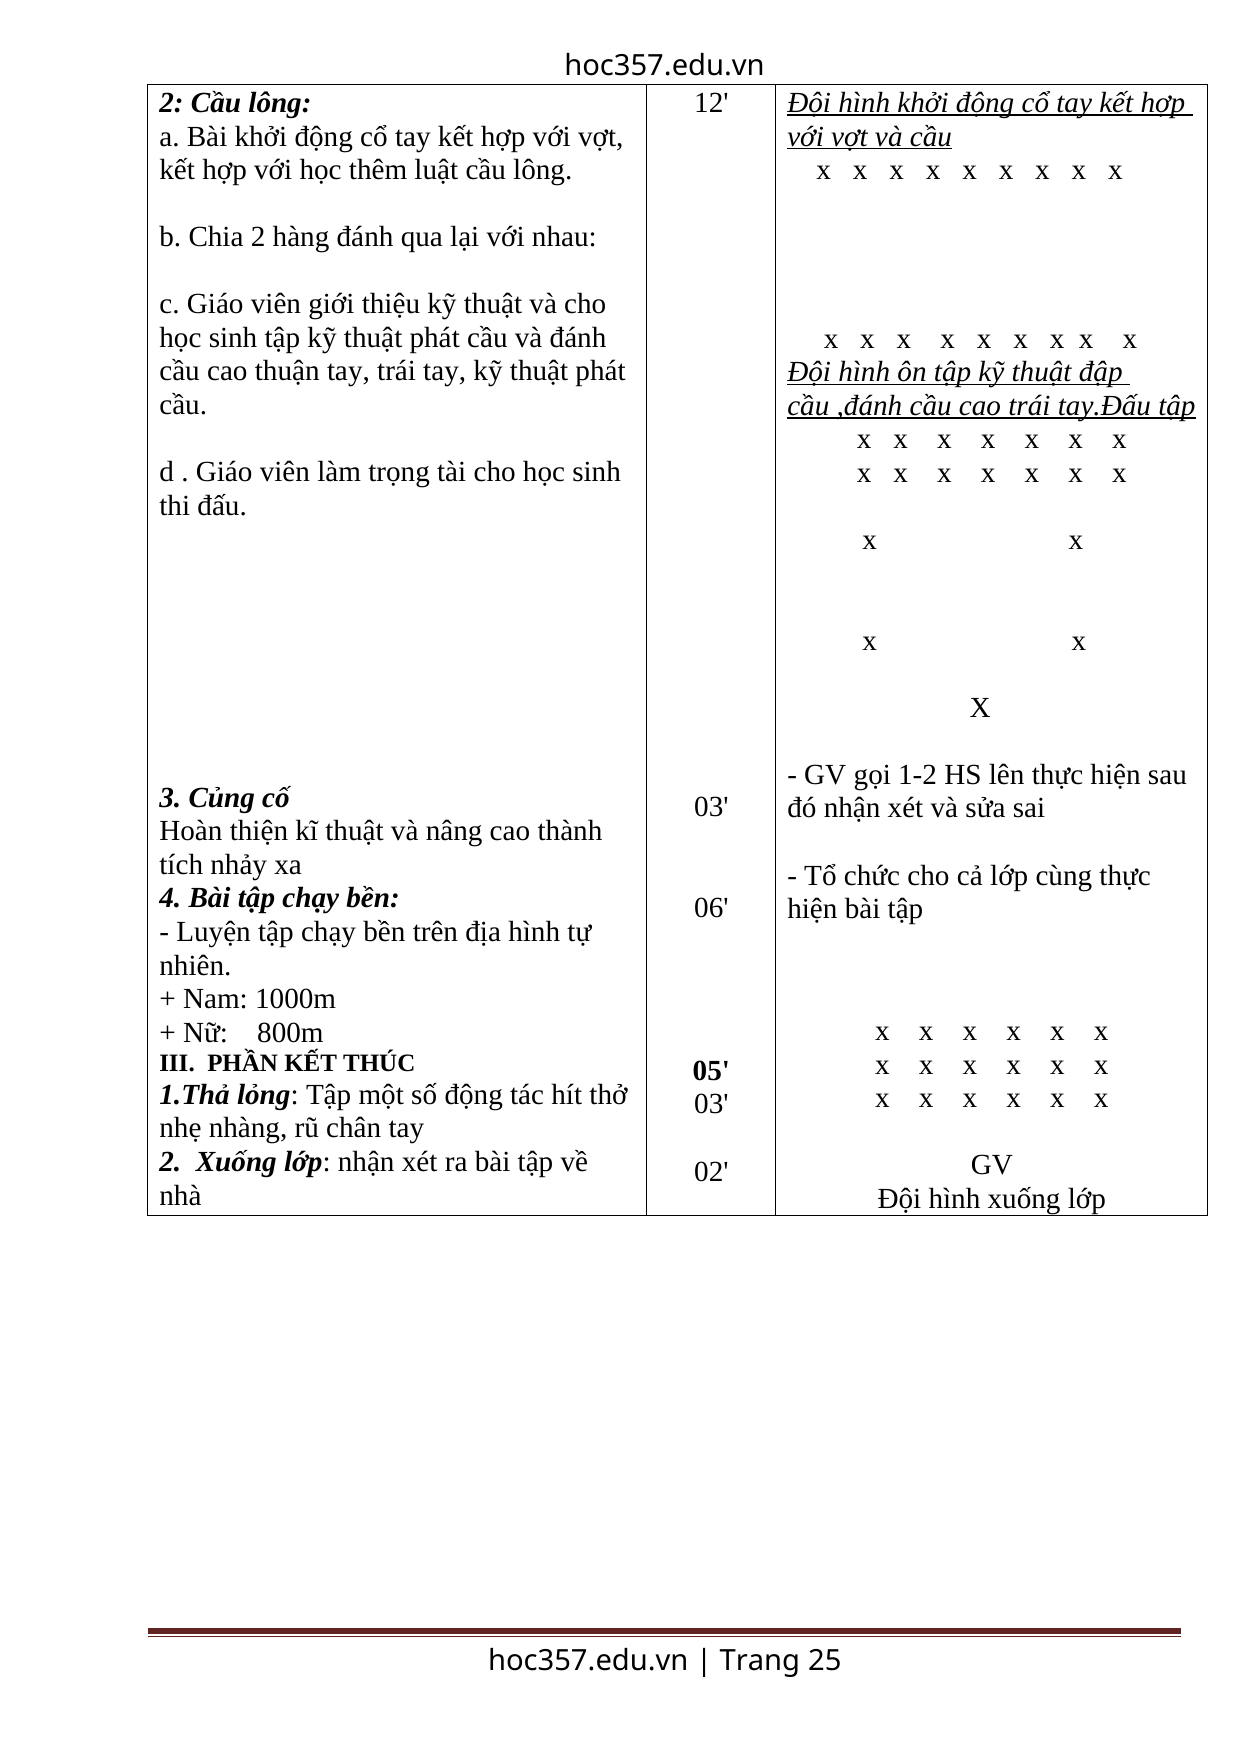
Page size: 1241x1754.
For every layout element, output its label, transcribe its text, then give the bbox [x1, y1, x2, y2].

table_cell 07' 02' 03' 02' 33' 12' 12' 03' 06' 05' 03' 02' [647, 85, 775, 1214]
